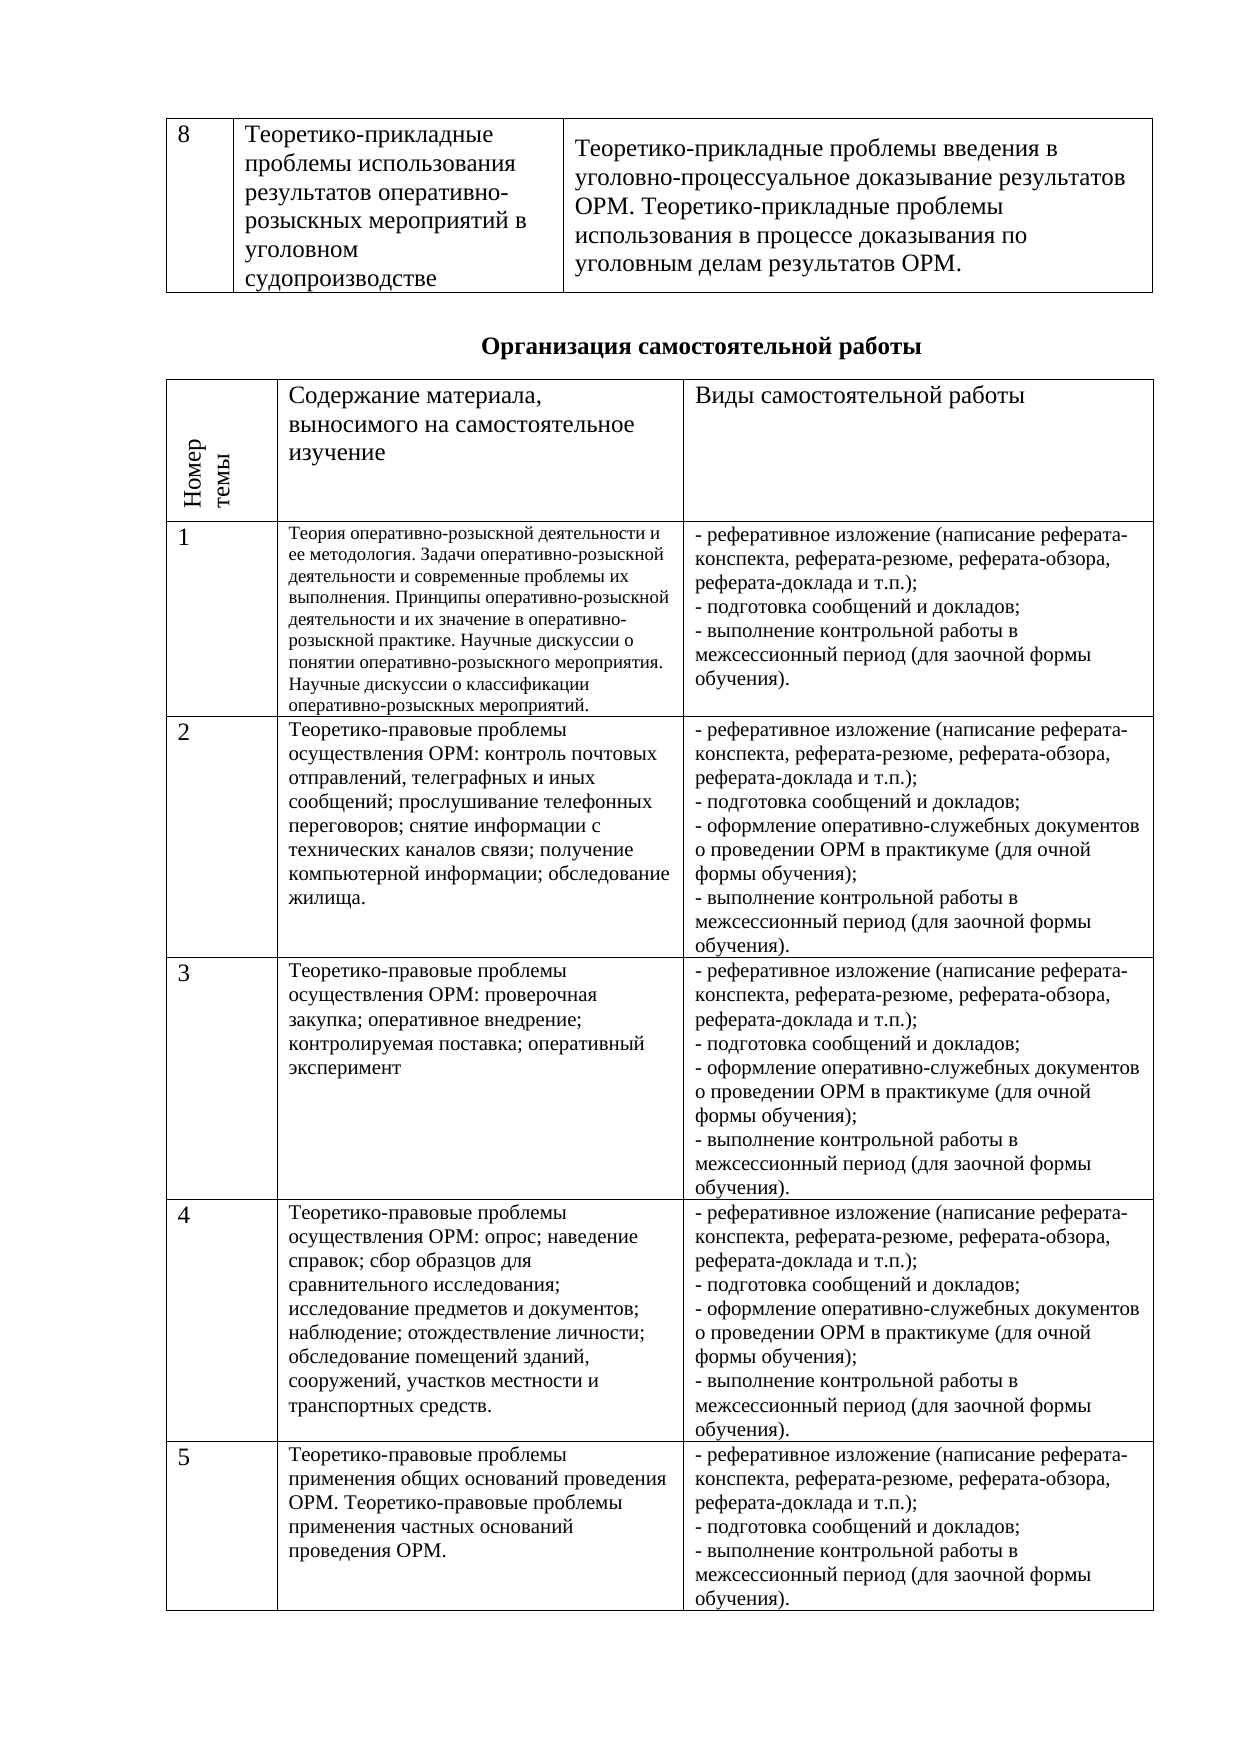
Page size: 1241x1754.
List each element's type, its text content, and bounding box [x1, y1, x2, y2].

table_cell 2 [167, 717, 277, 957]
table_cell Теоретико-правовые проблемы осуществления ОРМ: опрос; наведение справок; сбор образцов для сравнительного исследования; исследование предметов и документов; наблюдение; отождествление личности; обследование помещений зданий, сооружений, участков местности и транспортных средств. [278, 1200, 683, 1441]
table_cell Теория оперативно-розыскной деятельности и ее методология. Задачи оперативно-розыскной деятельности и современные проблемы их выполнения. Принципы оперативно-розыскной деятельности и их значение в оперативно-розыскной практике. Научные дискуссии о понятии оперативно-розыскного мероприятия. Научные дискуссии о классификации оперативно-розыскных мероприятий. [278, 522, 683, 716]
table_cell Теоретико-прикладные проблемы введения в уголовно-процессуальное доказывание результатов ОРМ. Теоретико-прикладные проблемы использования в процессе доказывания по уголовным делам результатов ОРМ. [564, 119, 1152, 292]
table_cell 4 [167, 1200, 277, 1441]
table_cell 5 [167, 1442, 277, 1610]
table_header Номер темы [167, 380, 277, 521]
table_cell Теоретико-прикладные проблемы использования результатов оперативно-розыскных мероприятий в уголовном судопроизводстве [234, 119, 563, 292]
list Организация самостоятельной работы [251, 331, 1152, 360]
table_cell Теоретико-правовые проблемы осуществления ОРМ: контроль почтовых отправлений, телеграфных и иных сообщений; прослушивание телефонных переговоров; снятие информации с технических каналов связи; получение компьютерной информации; обследование жилища. [278, 717, 683, 957]
table_cell 3 [167, 958, 277, 1199]
table_cell 8 [167, 119, 233, 292]
table_cell Теоретико-правовые проблемы применения общих оснований проведения ОРМ. Теоретико-правовые проблемы применения частных оснований проведения ОРМ. [278, 1442, 683, 1610]
table_header Содержание материала, выносимого на самостоятельное изучение [278, 380, 683, 521]
table_cell 1 [167, 522, 277, 716]
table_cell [684, 1442, 1153, 1610]
table_cell Теоретико-правовые проблемы осуществления ОРМ: проверочная закупка; оперативное внедрение; контролируемая поставка; оперативный эксперимент [278, 958, 683, 1199]
table_header Виды самостоятельной работы [684, 380, 1153, 521]
